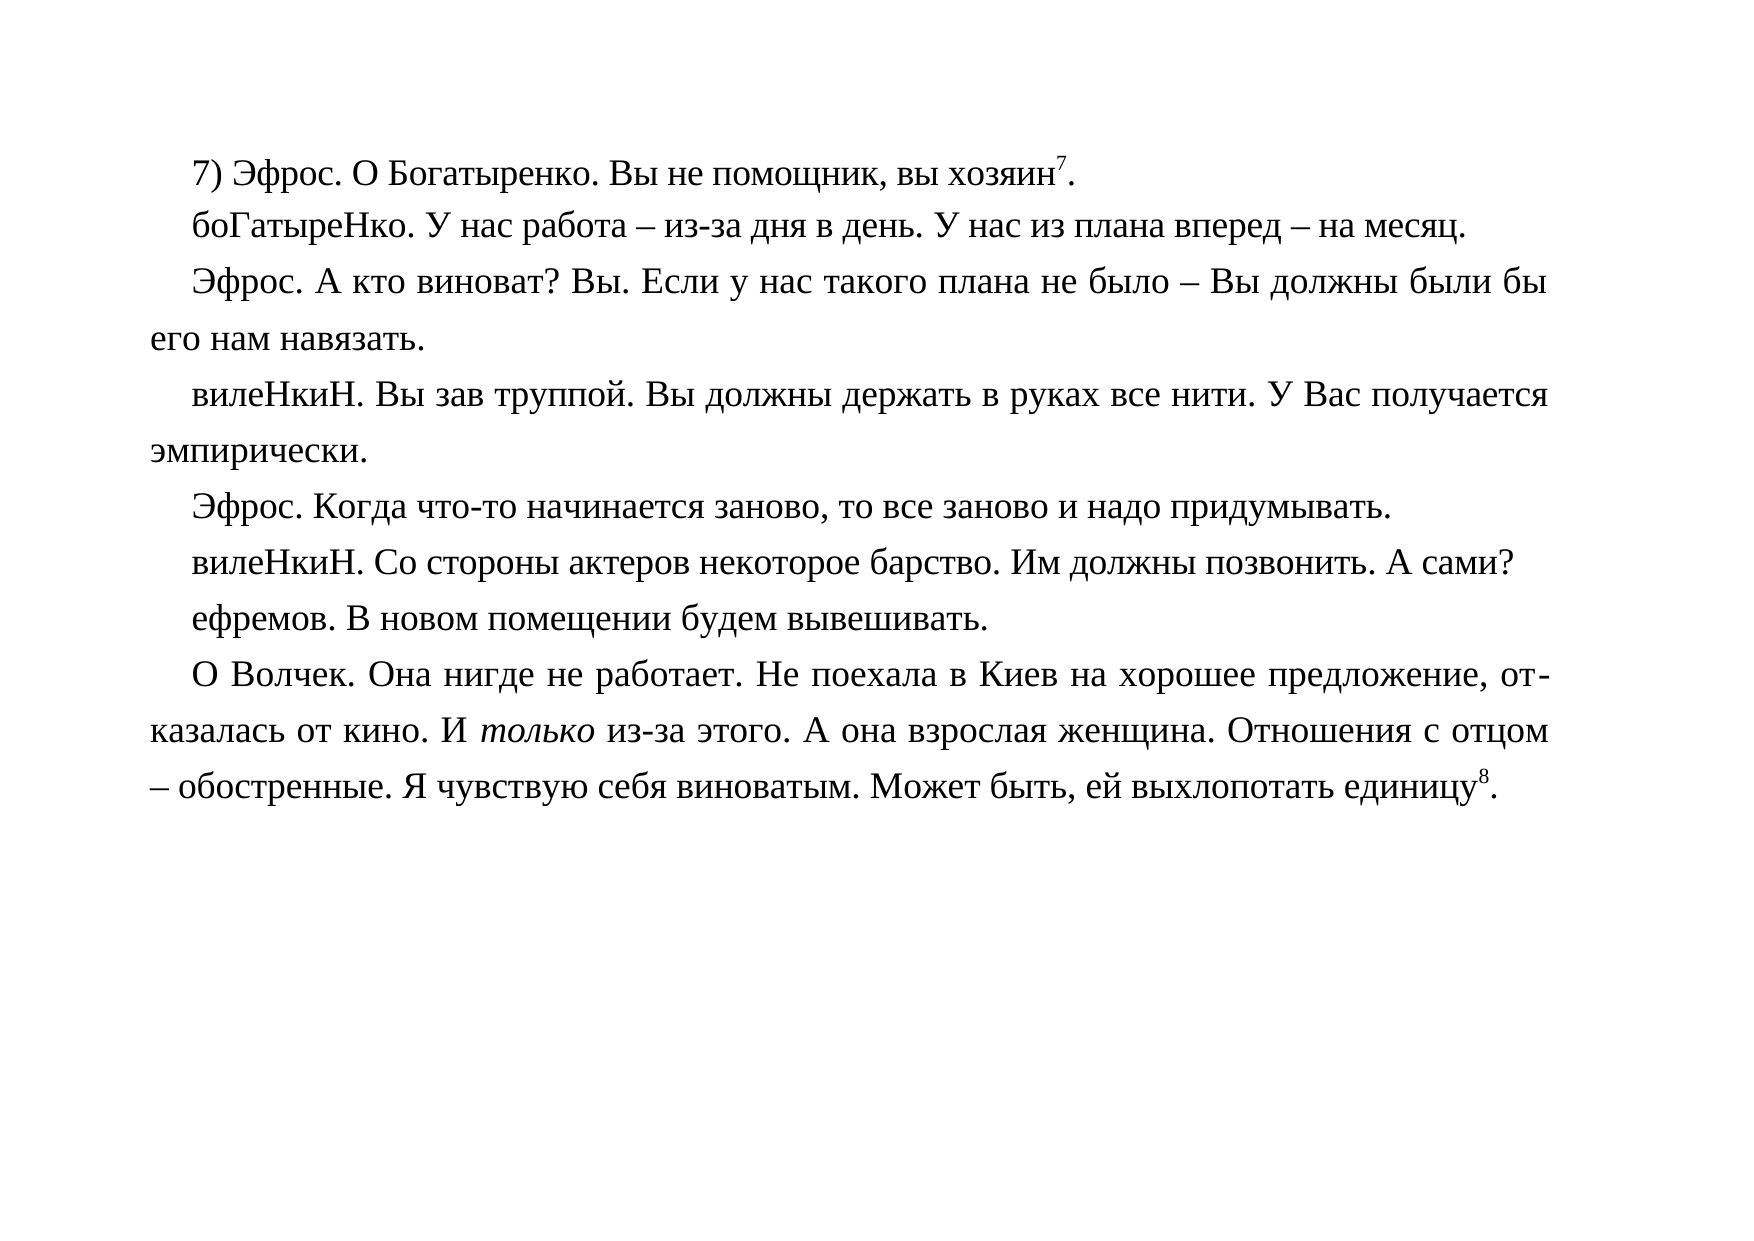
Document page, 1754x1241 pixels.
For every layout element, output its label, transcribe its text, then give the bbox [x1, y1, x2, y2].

text боГатыреНко. У нас работа – из-за дня в день. У нас из плана вперед – на месяц. [191, 193, 1550, 249]
text ефремов. В новом помещении будем вывешивать. [191, 585, 1550, 641]
text 7) Эфрос. О Богатыренко. Вы не помощник, вы хозяин7. [191, 150, 1550, 193]
text вилеНкиН. Со стороны актеров некоторое барство. Им должны позвонить. А сами? [191, 529, 1550, 585]
text О Волчек. Она нигде не работает. Не поехала в Киев на хорошее предложение, отказалась от кино. И только из-за этого. А она взрослая женщина. Отношения с отцом – обостренные. Я чувствую себя виноватым. Может быть, ей выхлопотать единицу8. [150, 641, 1550, 809]
text Эфрос. А кто виноват? Вы. Если у нас такого плана не было – Вы должны были бы его нам навязать. [150, 249, 1550, 361]
text Эфрос. Когда что-то начинается заново, то все заново и надо придумывать. [191, 473, 1550, 529]
text вилеНкиН. Вы зав труппой. Вы должны держать в руках все нити. У Вас получается эмпирически. [150, 361, 1550, 473]
